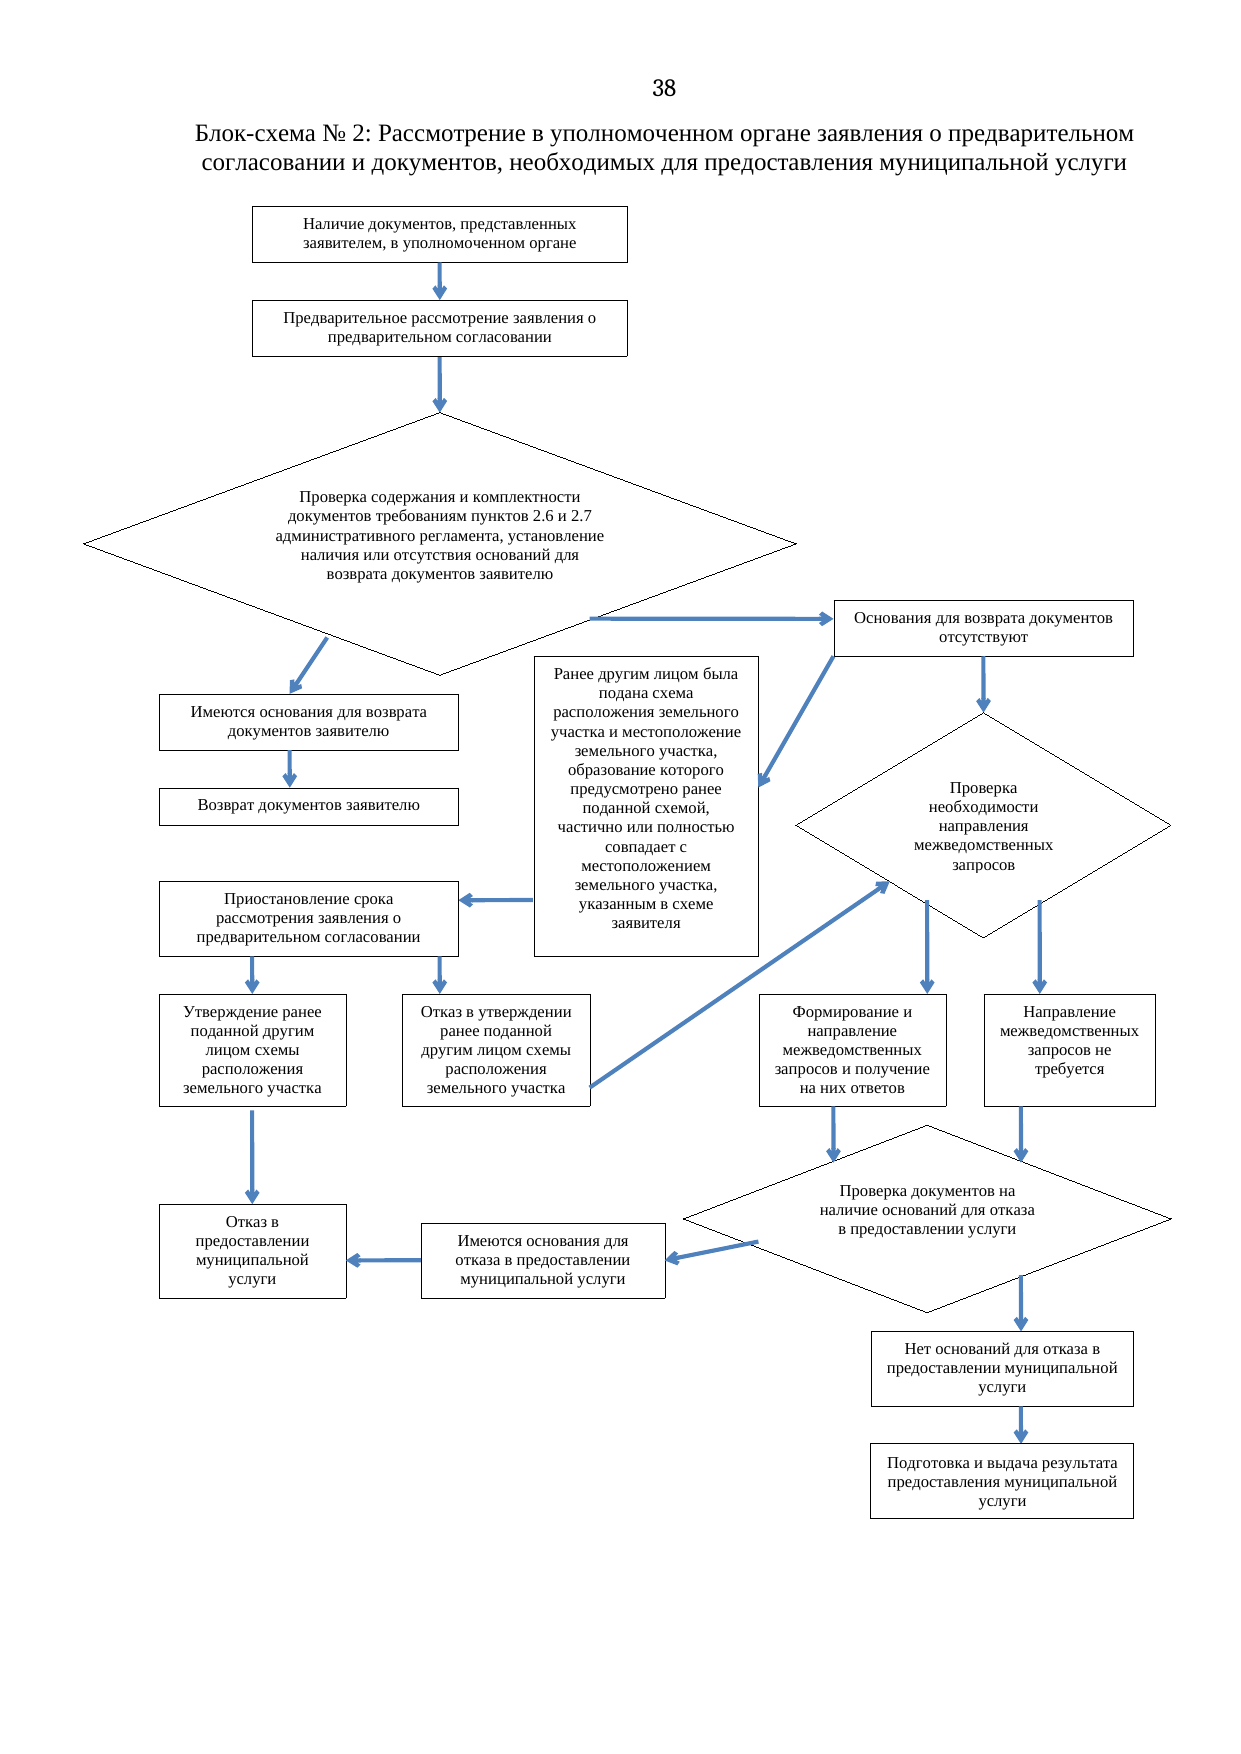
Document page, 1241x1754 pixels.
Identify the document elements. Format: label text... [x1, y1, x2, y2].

text Блок-схема № 2: Рассмотрение в уполномоченном органе заявления о предварительном согласовании и документов, необходимых для предоставления муниципальной услуги [177, 118, 1152, 176]
